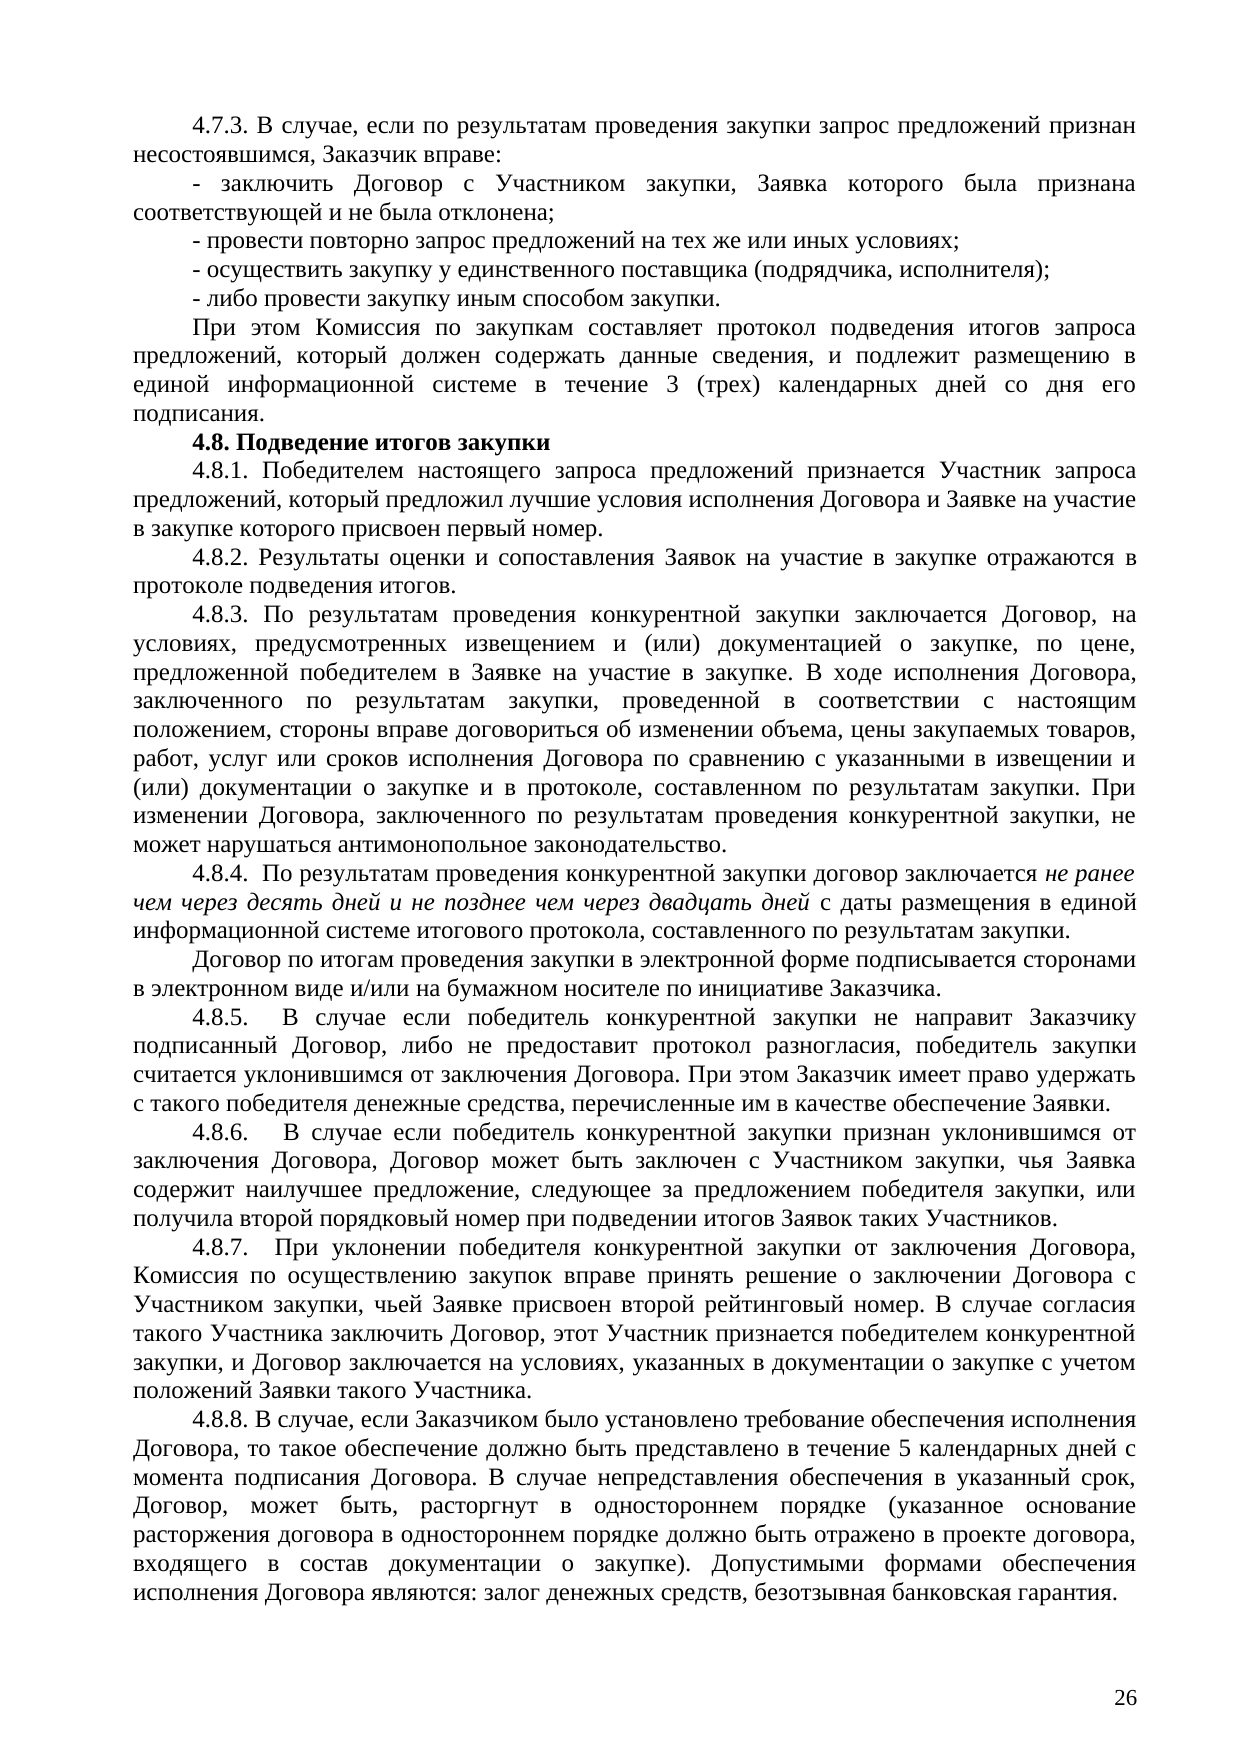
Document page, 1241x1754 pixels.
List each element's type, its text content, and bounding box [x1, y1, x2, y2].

text - провести повторно запрос предложений на тех же или иных условиях; [133, 226, 1137, 254]
text 4.8.7. При уклонении победителя конкурентной закупки от заключения Договора, Комиссия по осуществлению закупок вправе принять решение о заключении Договора с Участником закупки, чьей Заявке присвоен второй рейтинговый номер. В случае согласия такого Участника заключить Договор, этот Участник признается победителем конкурентной закупки, и Договор заключается на условиях, указанных в документации о закупке с учетом положений Заявки такого Участника. [133, 1232, 1137, 1404]
text 4.8.6. В случае если победитель конкурентной закупки признан уклонившимся от заключения Договора, Договор может быть заключен с Участником закупки, чья Заявка содержит наилучшее предложение, следующее за предложением победителя закупки, или получила второй порядковый номер при подведении итогов Заявок таких Участников. [133, 1117, 1137, 1232]
text 4.8.4. По результатам проведения конкурентной закупки договор заключается не ранее чем через десять дней и не позднее чем через двадцать дней с даты размещения в единой информационной системе итогового протокола, составленного по результатам закупки. [133, 858, 1137, 944]
text Договор по итогам проведения закупки в электронной форме подписывается сторонами в электронном виде и/или на бумажном носителе по инициативе Заказчика. [133, 944, 1137, 1002]
text - заключить Договор с Участником закупки, Заявка которого была признана соответствующей и не была отклонена; [133, 168, 1137, 226]
text 4.8.8. В случае, если Заказчиком было установлено требование обеспечения исполнения Договора, то такое обеспечение должно быть представлено в течение 5 календарных дней с момента подписания Договора. В случае непредставления обеспечения в указанный срок, Договор, может быть, расторгнут в одностороннем порядке (указанное основание расторжения договора в одностороннем порядке должно быть отражено в проекте договора, входящего в состав документации о закупке). Допустимыми формами обеспечения исполнения Договора являются: залог денежных средств, безотзывная банковская гарантия. [133, 1404, 1137, 1606]
text - осуществить закупку у единственного поставщика (подрядчика, исполнителя); [133, 254, 1137, 283]
text При этом Комиссия по закупкам составляет протокол подведения итогов запроса предложений, который должен содержать данные сведения, и подлежит размещению в единой информационной системе в течение 3 (трех) календарных дней со дня его подписания. [133, 312, 1137, 427]
text 4.8.5. В случае если победитель конкурентной закупки не направит Заказчику подписанный Договор, либо не предоставит протокол разногласия, победитель закупки считается уклонившимся от заключения Договора. При этом Заказчик имеет право удержать с такого победителя денежные средства, перечисленные им в качестве обеспечение Заявки. [133, 1002, 1137, 1117]
text 4.8.2. Результаты оценки и сопоставления Заявок на участие в закупке отражаются в протоколе подведения итогов. [133, 542, 1137, 599]
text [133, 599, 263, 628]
text 4.7.3. В случае, если по результатам проведения закупки запрос предложений признан несостоявшимся, Заказчик вправе: [133, 111, 1137, 168]
text 4.8.1. Победителем настоящего запроса предложений признается Участник запроса предложений, который предложил лучшие условия исполнения Договора и Заявке на участие в закупке которого присвоен первый номер. [133, 456, 1137, 542]
text 4.8. Подведение итогов закупки [133, 427, 1137, 456]
text 4.8.3. По результатам проведения конкурентной закупки заключается Договор, на условиях, предусмотренных извещением и (или) документацией о закупке, по цене, предложенной победителем в Заявке на участие в закупке. В ходе исполнения Договора, заключенного по результатам закупки, проведенной в соответствии с настоящим положением, стороны вправе договориться об изменении объема, цены закупаемых товаров, работ, услуг или сроков исполнения Договора по сравнению с указанными в извещении и (или) документации о закупке и в протоколе, составленном по результатам закупки. При изменении Договора, заключенного по результатам проведения конкурентной закупки, не может нарушаться антимонопольное законодательство. [133, 657, 1137, 858]
text - либо провести закупку иным способом закупки. [133, 283, 1137, 312]
